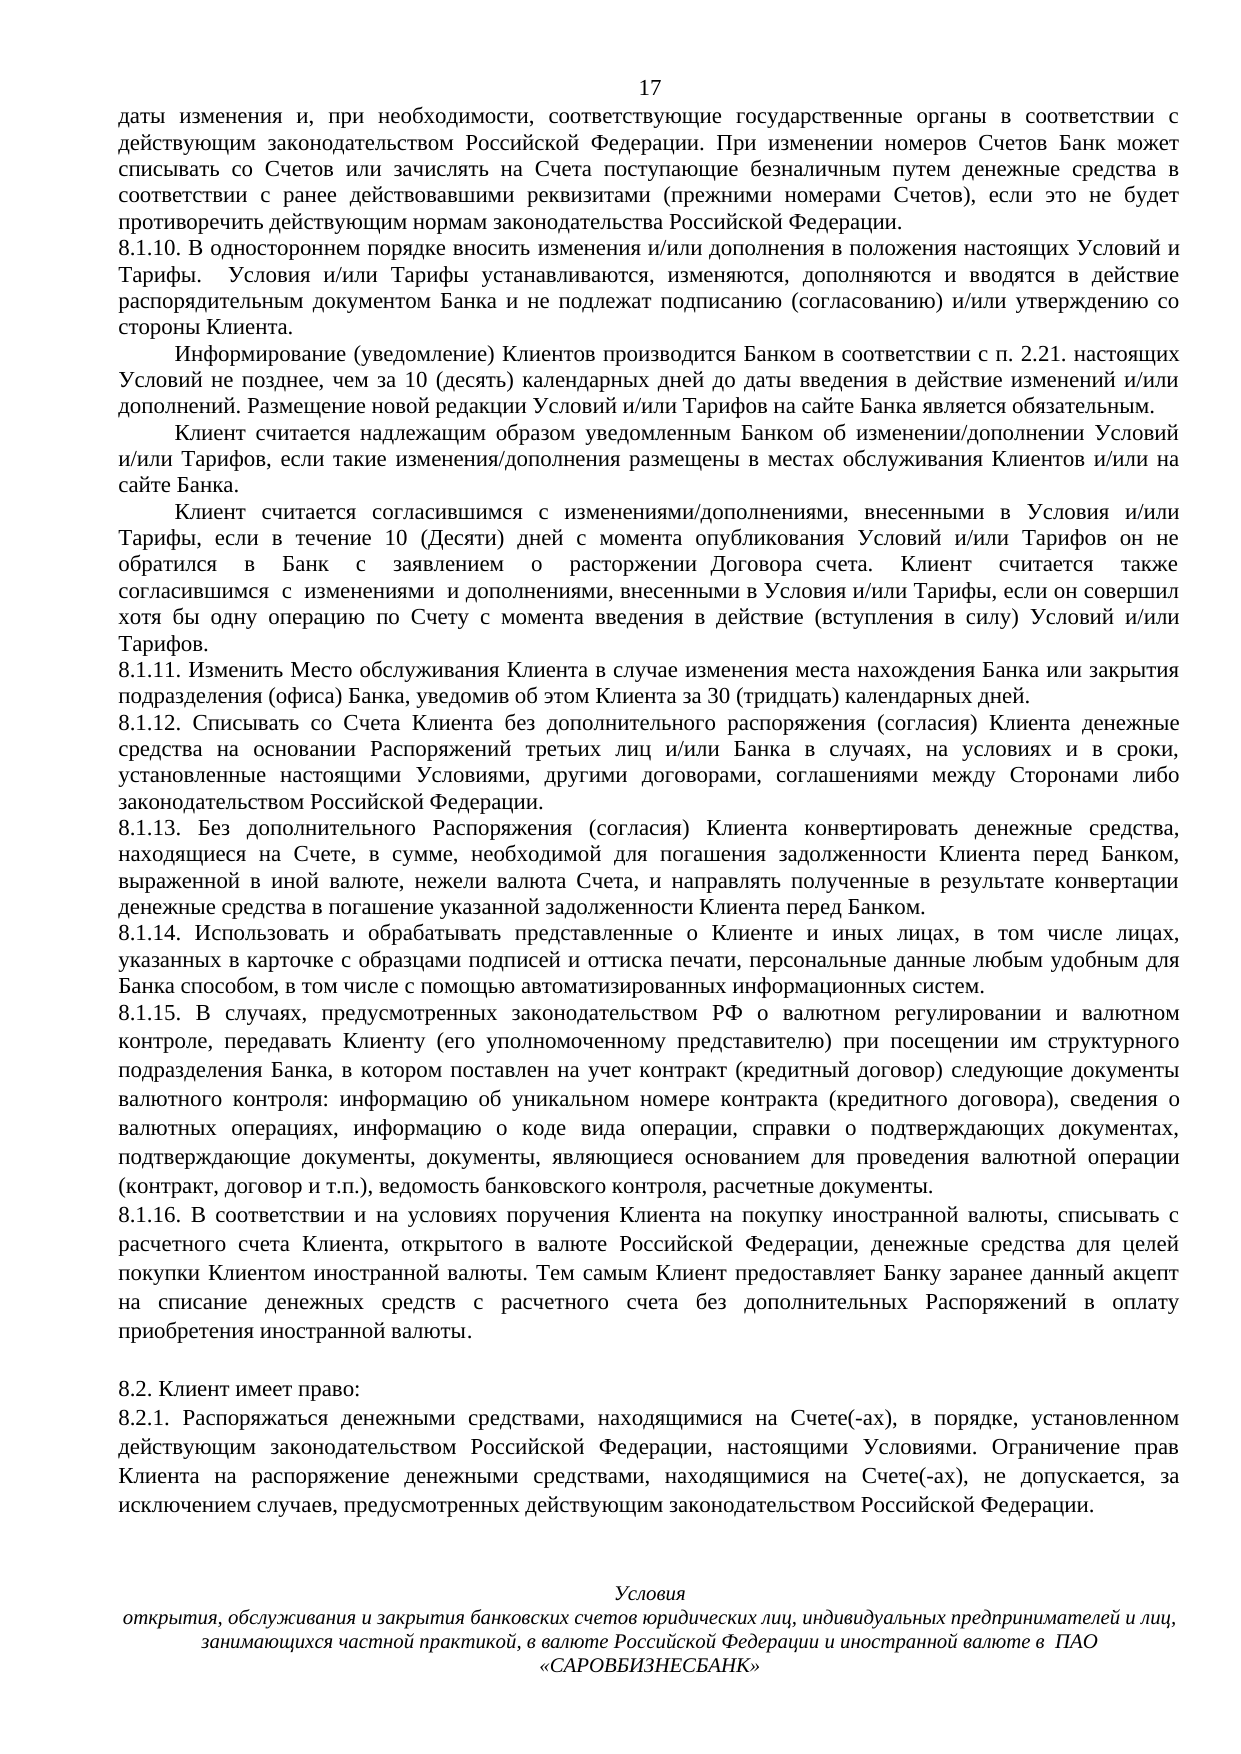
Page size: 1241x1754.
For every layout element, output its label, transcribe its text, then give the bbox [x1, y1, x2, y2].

text 8.2. Клиент имеет право: [118, 1375, 1181, 1401]
text 8.1.13. Без дополнительного Распоряжения (согласия) Клиента конвертировать денежные средства, находящиеся на Счете, в сумме, необходимой для погашения задолженности Клиента перед Банком, выраженной в иной валюте, нежели валюта Счета, и направлять полученные в результате конвертации денежные средства в погашение указанной задолженности Клиента перед Банком. [118, 814, 1181, 919]
text 8.1.14. Использовать и обрабатывать представленные о Клиенте и иных лицах, в том числе лицах, указанных в карточке с образцами подписей и оттиска печати, персональные данные любым удобным для Банка способом, в том числе с помощью автоматизированных информационных систем. [118, 919, 1181, 998]
text Клиент считается согласившимся с изменениями/дополнениями, внесенными в Условия и/или Тарифы, если в течение 10 (Десяти) дней с момента опубликования Условий и/или Тарифов он не обратился в Банк с заявлением о расторжении Договора счета. Клиент считается также согласившимся с изменениями и дополнениями, внесенными в Условия и/или Тарифы, если он совершил хотя бы одну операцию по Счету с момента введения в действие (вступления в силу) Условий и/или Тарифов. [118, 498, 1181, 656]
text 8.1.10. В одностороннем порядке вносить изменения и/или дополнения в положения настоящих Условий и Тарифы. Условия и/или Тарифы устанавливаются, изменяются, дополняются и вводятся в действие распорядительным документом Банка и не подлежат подписанию (согласованию) и/или утверждению со стороны Клиента. [118, 234, 1181, 340]
text 8.1.16. В соответствии и на условиях поручения Клиента на покупку иностранной валюты, списывать с расчетного счета Клиента, открытого в валюте Российской Федерации, денежные средства для целей покупки Клиентом иностранной валюты. Тем самым Клиент предоставляет Банку заранее данный акцепт на списание денежных средств с расчетного счета без дополнительных Распоряжений в оплату приобретения иностранной валюты. [118, 1201, 1181, 1343]
text Клиент считается надлежащим образом уведомленным Банком об изменении/дополнении Условий и/или Тарифов, если такие изменения/дополнения размещены в местах обслуживания Клиентов и/или на сайте Банка. [118, 419, 1181, 498]
text 8.1.12. Списывать со Счета Клиента без дополнительного распоряжения (согласия) Клиента денежные средства на основании Распоряжений третьих лиц и/или Банка в случаях, на условиях и в сроки, установленные настоящими Условиями, другими договорами, соглашениями между Сторонами либо законодательством Российской Федерации. [118, 709, 1181, 814]
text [118, 102, 1181, 234]
text 8.2.1. Распоряжаться денежными средствами, находящимися на Счете(-ах), в порядке, установленном действующим законодательством Российской Федерации, настоящими Условиями. Ограничение прав Клиента на распоряжение денежными средствами, находящимися на Счете(-ах), не допускается, за исключением случаев, предусмотренных действующим законодательством Российской Федерации. [118, 1404, 1181, 1517]
text Информирование (уведомление) Клиентов производится Банком в соответствии с п. 2.21. настоящих Условий не позднее, чем за 10 (десять) календарных дней до даты введения в действие изменений и/или дополнений. Размещение новой редакции Условий и/или Тарифов на сайте Банка является обязательным. [118, 340, 1181, 419]
text 8.1.15. В случаях, предусмотренных законодательством РФ о валютном регулировании и валютном контроле, передавать Клиенту (его уполномоченному представителю) при посещении им структурного подразделения Банка, в котором поставлен на учет контракт (кредитный договор) следующие документы валютного контроля: информацию об уникальном номере контракта (кредитного договора), сведения о валютных операциях, информацию о коде вида операции, справки о подтверждающих документах, подтверждающие документы, документы, являющиеся основанием для проведения валютной операции (контракт, договор и т.п.), ведомость банковского контроля, расчетные документы. [118, 998, 1181, 1199]
text 8.1.11. Изменить Место обслуживания Клиента в случае изменения места нахождения Банка или закрытия подразделения (офиса) Банка, уведомив об этом Клиента за 30 (тридцать) календарных дней. [118, 656, 1181, 709]
